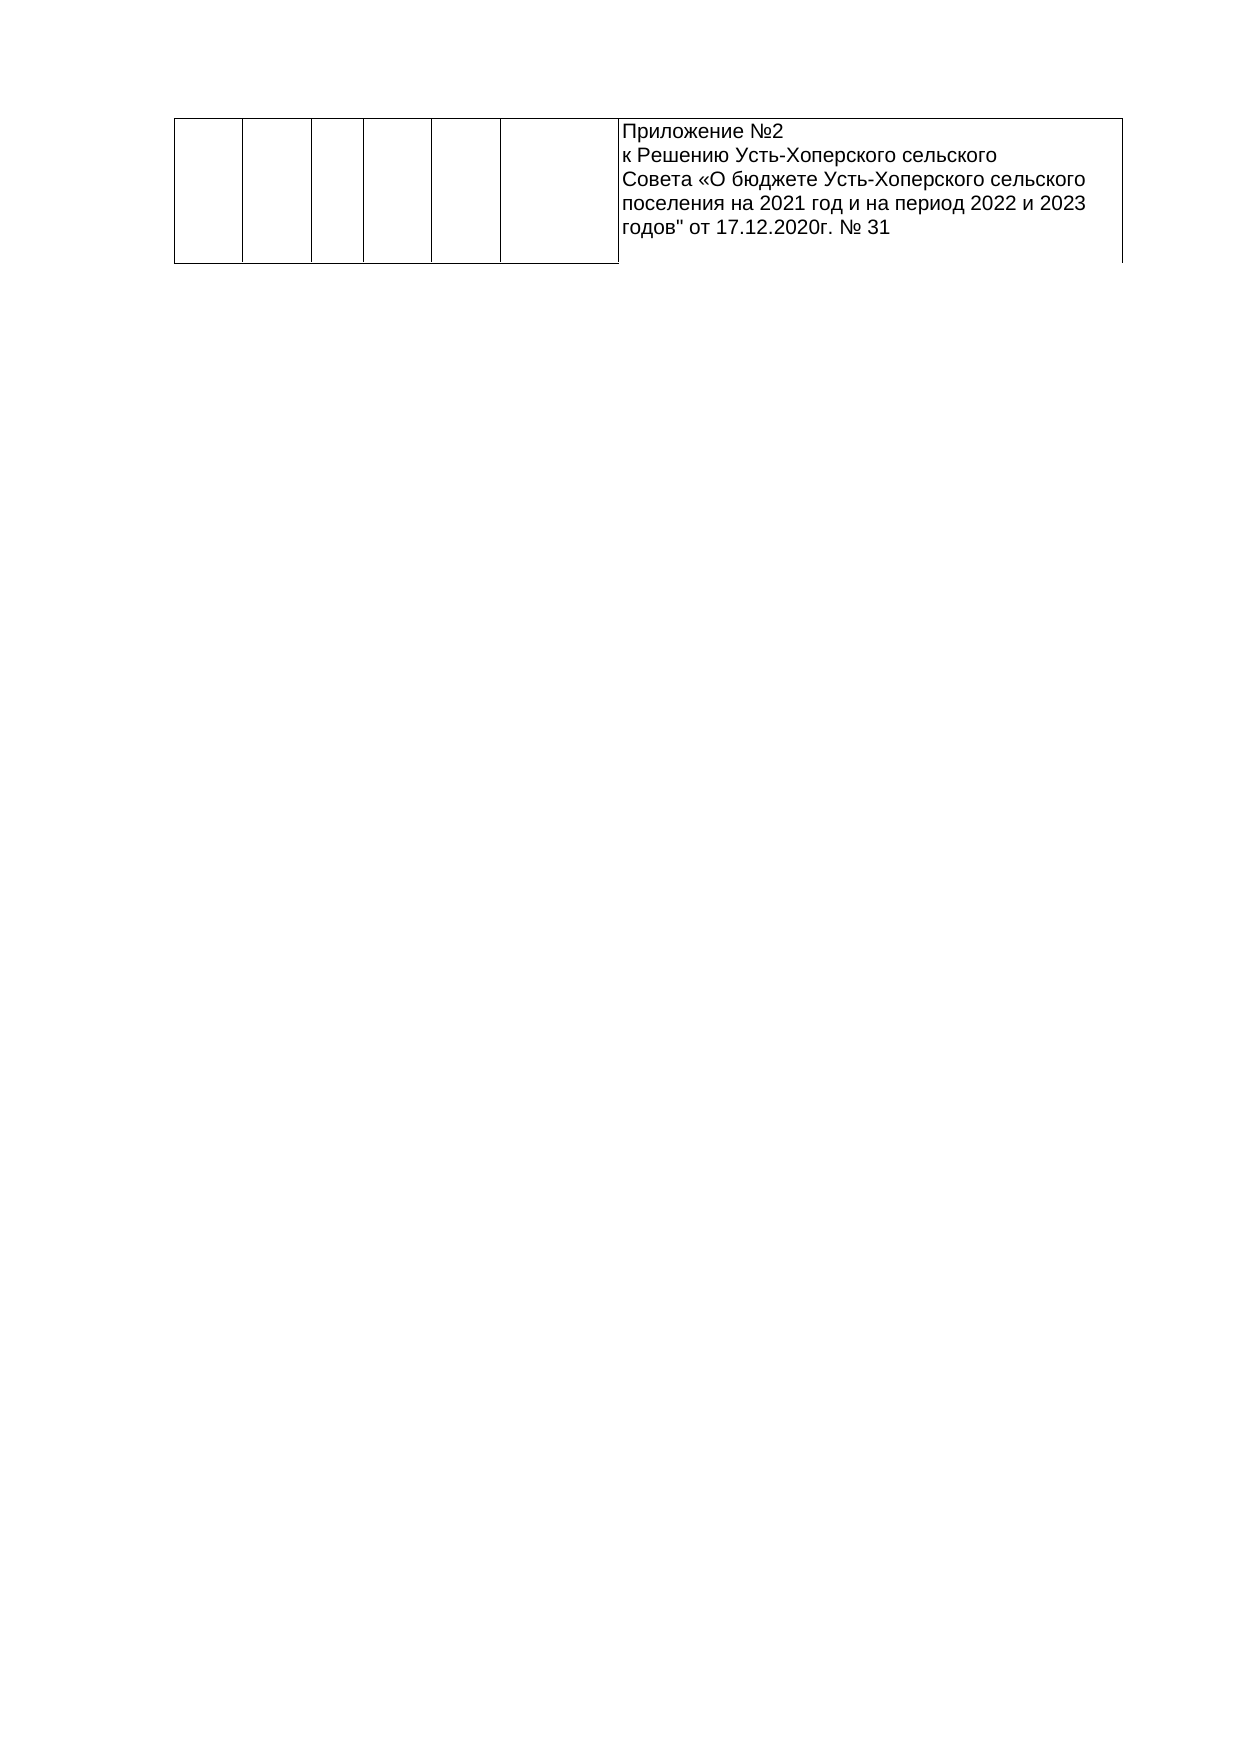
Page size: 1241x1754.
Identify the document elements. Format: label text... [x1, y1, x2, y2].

table_header Приложение №2 к Решению Усть-Хоперского сельского Совета «О бюджете Усть-Хоперского сельского поселения на 2021 год и на период 2022 и 2023 годов" от 17.12.2020г. № 31 [619, 119, 1122, 262]
table_header [243, 119, 311, 262]
table_header [501, 119, 618, 262]
table_header [432, 119, 500, 262]
table_header [175, 119, 242, 262]
table_header [312, 119, 363, 262]
table_header [364, 119, 431, 262]
